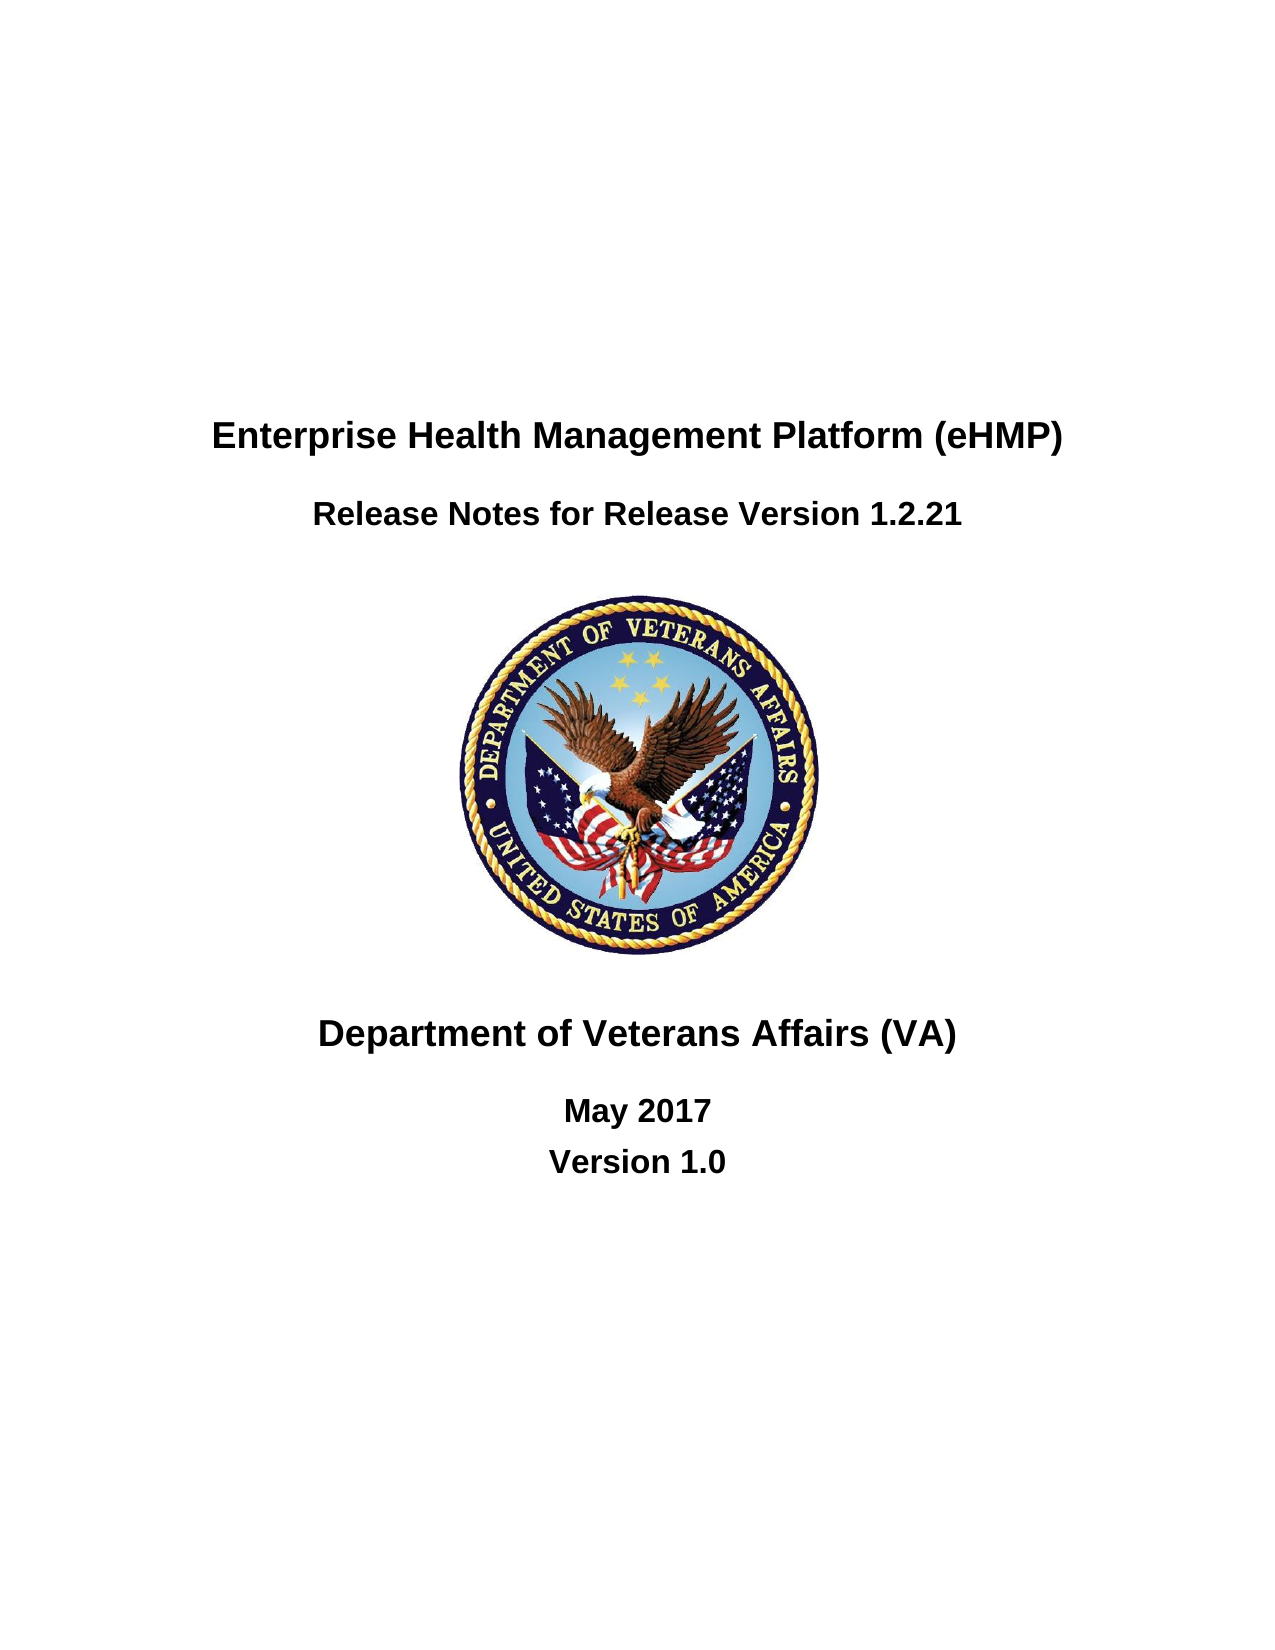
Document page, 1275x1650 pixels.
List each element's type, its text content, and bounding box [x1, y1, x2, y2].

picture [459, 595, 819, 955]
subtitle Department of Veterans Affairs (VA) [209, 1011, 1066, 1054]
text Version 1.0 [209, 1142, 1066, 1181]
subtitle Enterprise Health Management Platform (eHMP) [209, 413, 1066, 457]
subtitle May 2017 [209, 1092, 1066, 1130]
text Release Notes for Release Version 1.2.21 [209, 494, 1066, 533]
